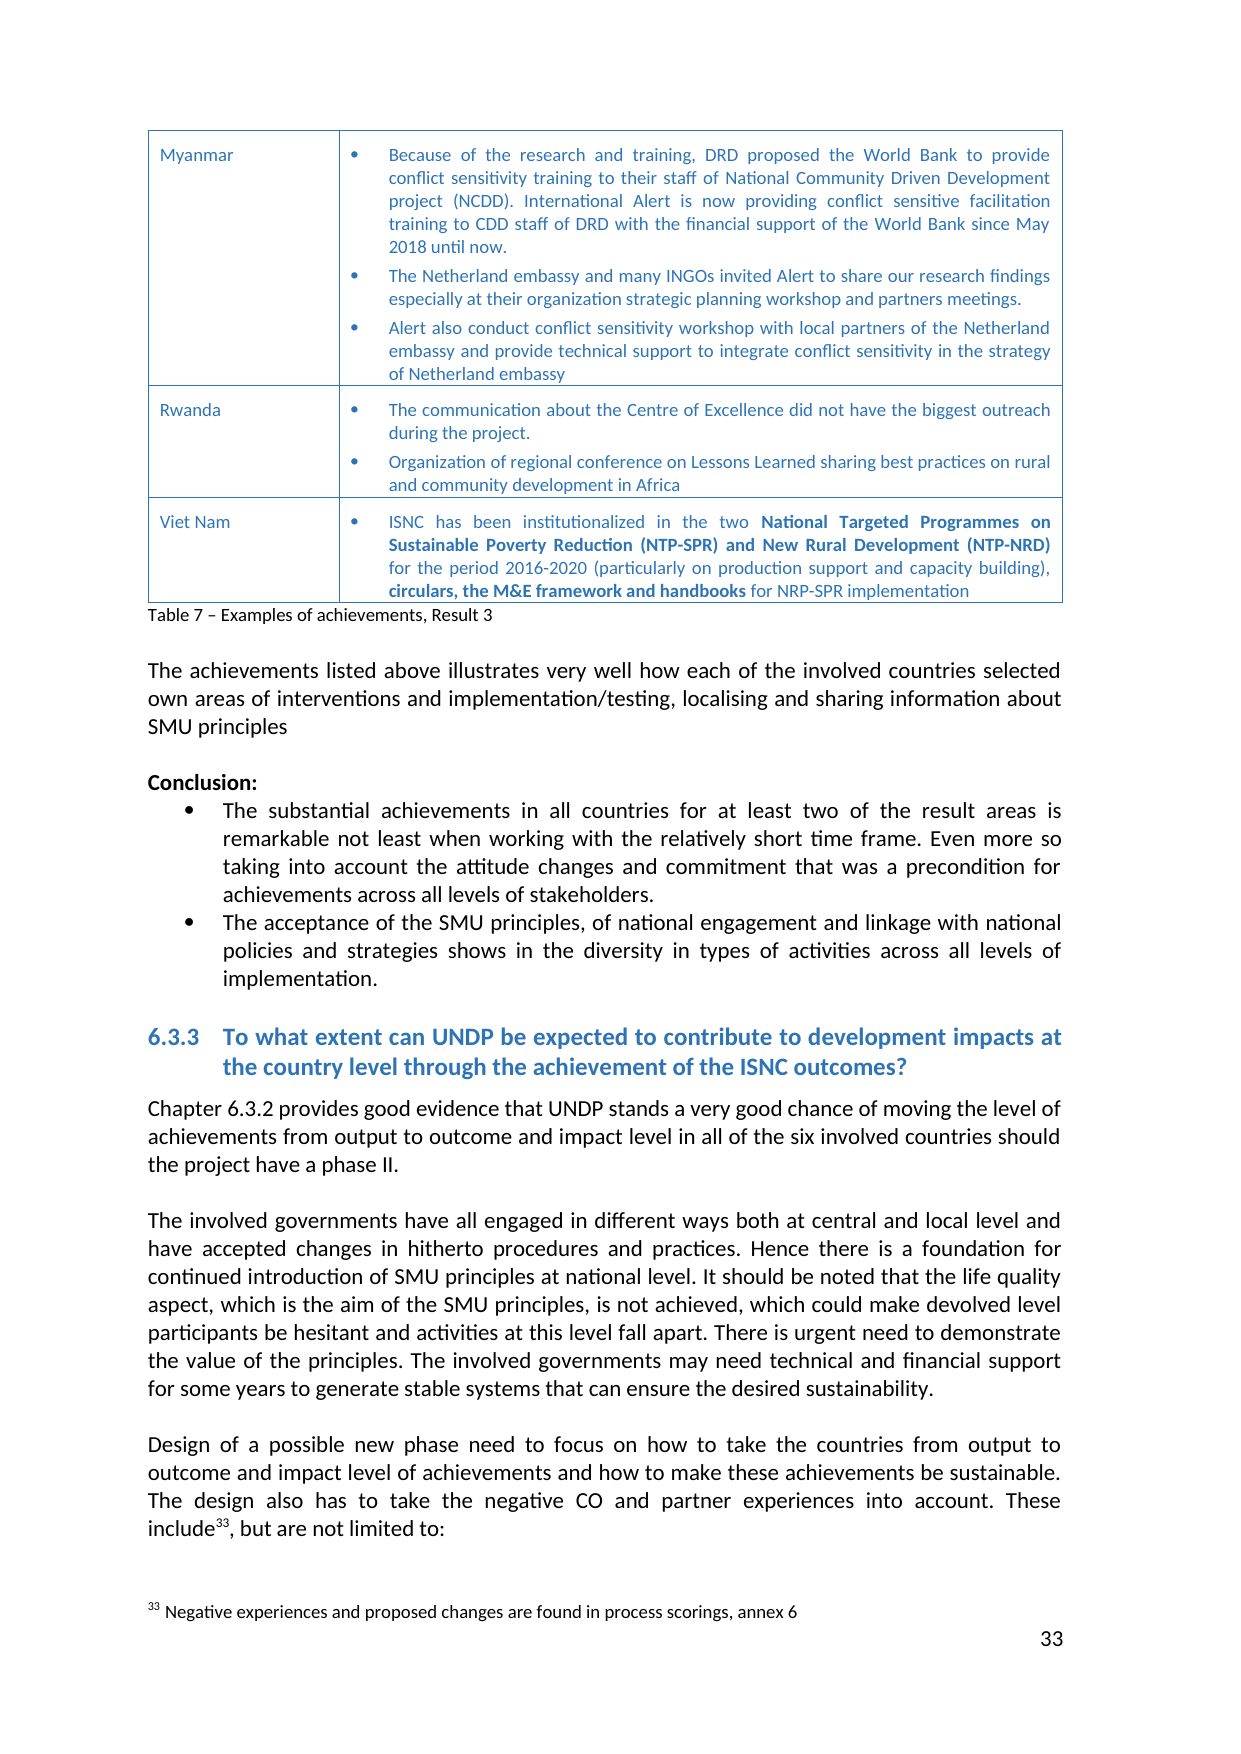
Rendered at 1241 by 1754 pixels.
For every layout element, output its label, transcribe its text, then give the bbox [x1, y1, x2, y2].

text Design of a possible new phase need to focus on how to take the countries from output to outcome and impact level of achievements and how to make these achievements be sustainable. The design also has to take the negative CO and partner experiences into account. These include, but are not limited to: [148, 1430, 1063, 1542]
text Table 7 – Examples of achievements, Result 3 [148, 603, 1063, 626]
table_cell ISNC has been institutionalized in the two National Targeted Programmes on Sustainable Poverty Reduction (NTP-SPR) and New Rural Development (NTP-NRD) for the period 2016-2020 (particularly on production support and capacity building), circulars, the M&E framework and handbooks for NRP-SPR implementation [340, 498, 1062, 602]
text The involved governments have all engaged in different ways both at central and local level and have accepted changes in hitherto procedures and practices. Hence there is a foundation for continued introduction of SMU principles at national level. It should be noted that the life quality aspect, which is the aim of the SMU principles, is not achieved, which could make devolved level participants be hesitant and activities at this level fall apart. There is urgent need to demonstrate the value of the principles. The involved governments may need technical and financial support for some years to generate stable systems that can ensure the desired sustainability. [148, 1206, 1063, 1402]
table_cell Myanmar [149, 131, 339, 385]
text Chapter 6.3.2 provides good evidence that UNDP stands a very good chance of moving the level of achievements from output to outcome and impact level in all of the six involved countries should the project have a phase II. [148, 1094, 1063, 1178]
list The acceptance of the SMU principles, of national engagement and linkage with national policies and strategies shows in the diversity in types of activities across all levels of implementation. [185, 908, 1063, 993]
list The substantial achievements in all countries for at least two of the result areas is remarkable not least when working with the relatively short time frame. Even more so taking into account the attitude changes and commitment that was a precondition for achievements across all levels of stakeholders. [185, 796, 1063, 908]
text The achievements listed above illustrates very well how each of the involved countries selected own areas of interventions and implementation/testing, localising and sharing information about SMU principles [148, 656, 1063, 740]
table_cell The communication about the Centre of Excellence did not have the biggest outreach during the project. Organization of regional conference on Lessons Learned sharing best practices on rural and community development in Africa [340, 386, 1062, 497]
text Conclusion: [148, 768, 1063, 796]
list To what extent can UNDP be expected to contribute to development impacts at the country level through the achievement of the ISNC outcomes? [148, 1021, 1063, 1082]
table_cell Viet Nam [149, 498, 339, 602]
table_cell Because of the research and training, DRD proposed the World Bank to provide conflict sensitivity training to their staff of National Community Driven Development project (NCDD). International Alert is now providing conflict sensitive facilitation training to CDD staff of DRD with the financial support of the World Bank since May 2018 until now. The Netherland embassy and many INGOs invited Alert to share our research findings especially at their organization strategic planning workshop and partners meetings. Alert also conduct conflict sensitivity workshop with local partners of the Netherland embassy and provide technical support to integrate conflict sensitivity in the strategy of Netherland embassy [340, 131, 1062, 385]
table_cell Rwanda [149, 386, 339, 497]
